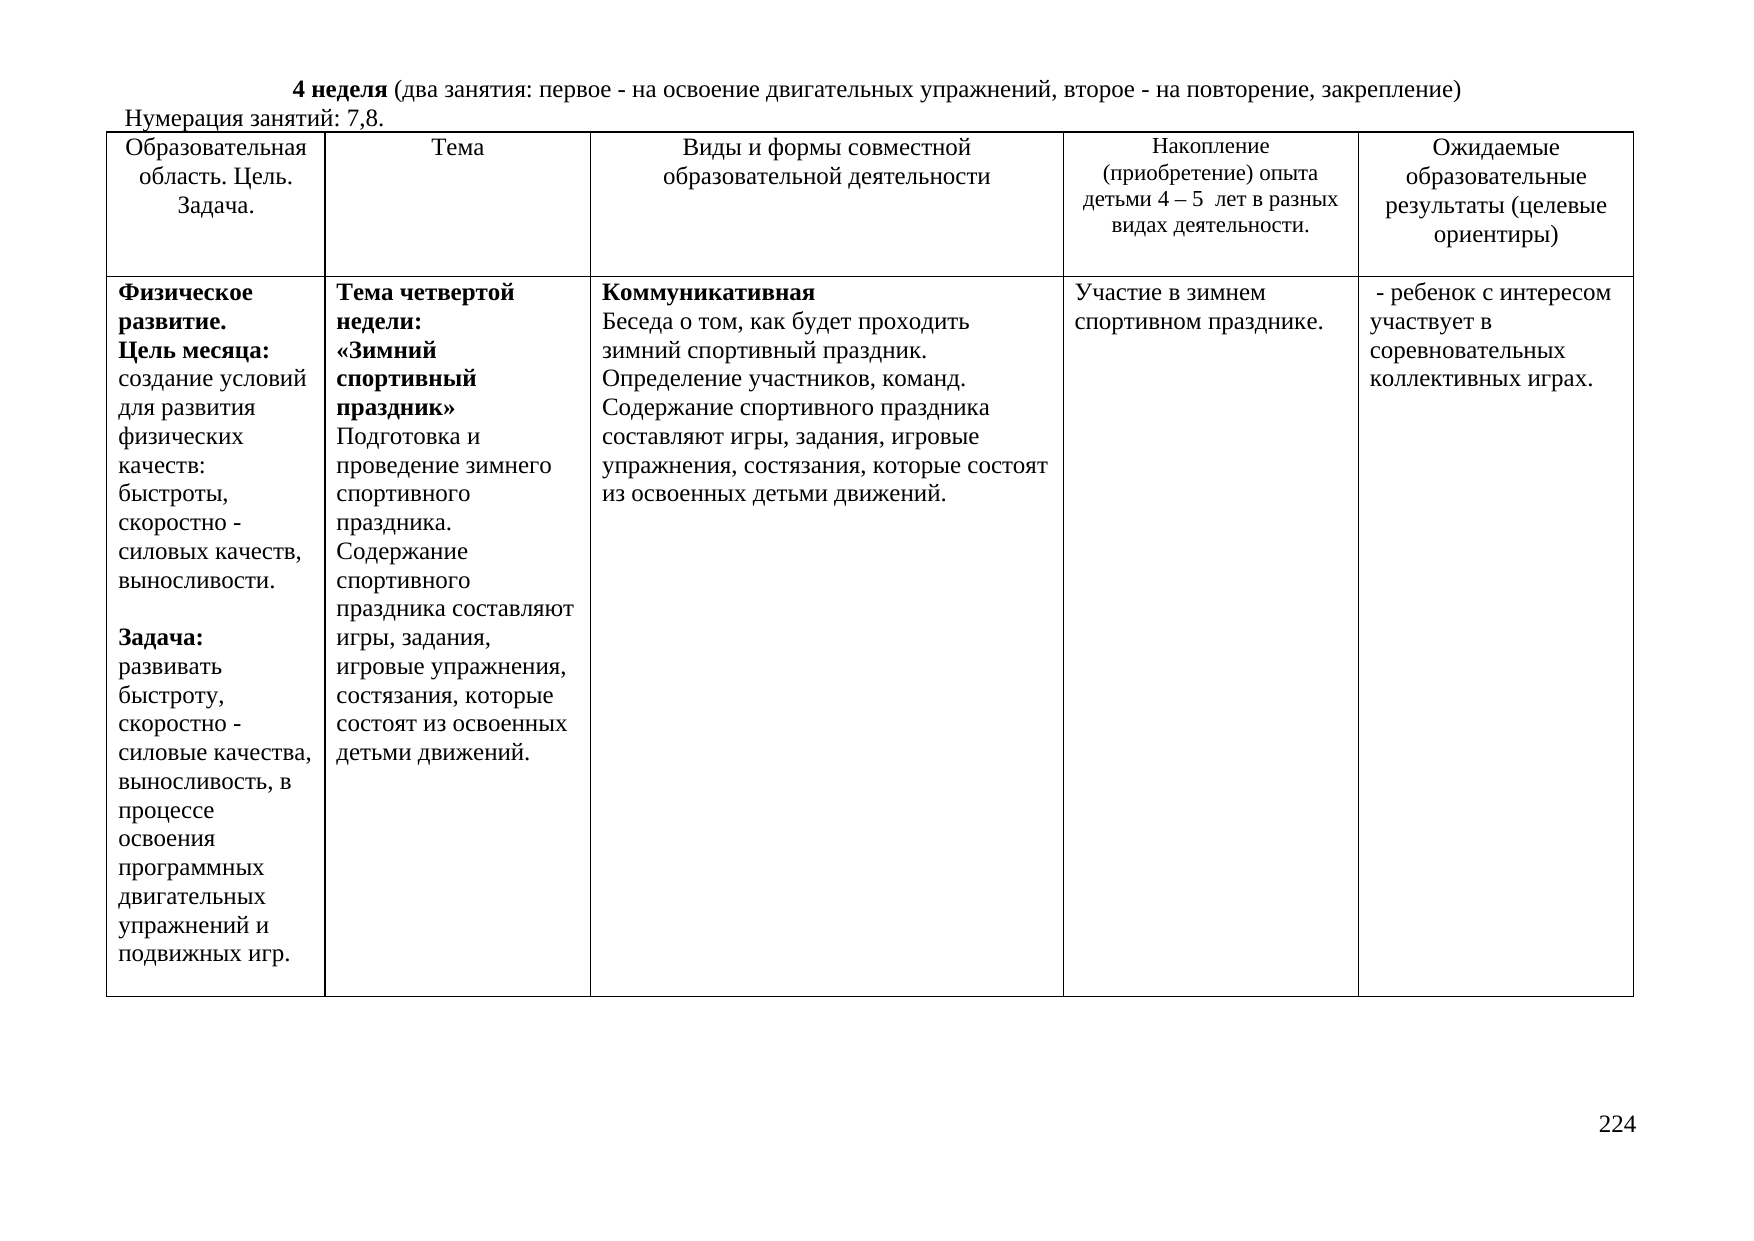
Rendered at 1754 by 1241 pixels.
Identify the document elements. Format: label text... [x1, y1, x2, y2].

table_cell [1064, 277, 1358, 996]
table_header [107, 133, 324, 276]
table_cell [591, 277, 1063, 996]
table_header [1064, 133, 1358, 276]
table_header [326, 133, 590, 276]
text 4 неделя (два занятия: первое - на освоение двигательных упражнений, второе - на повторение, закрепление) [118, 74, 1636, 103]
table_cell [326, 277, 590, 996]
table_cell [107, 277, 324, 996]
text Нумерация занятий: 7,8. [118, 103, 1636, 131]
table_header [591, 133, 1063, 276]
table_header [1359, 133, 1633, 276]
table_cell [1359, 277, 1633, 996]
